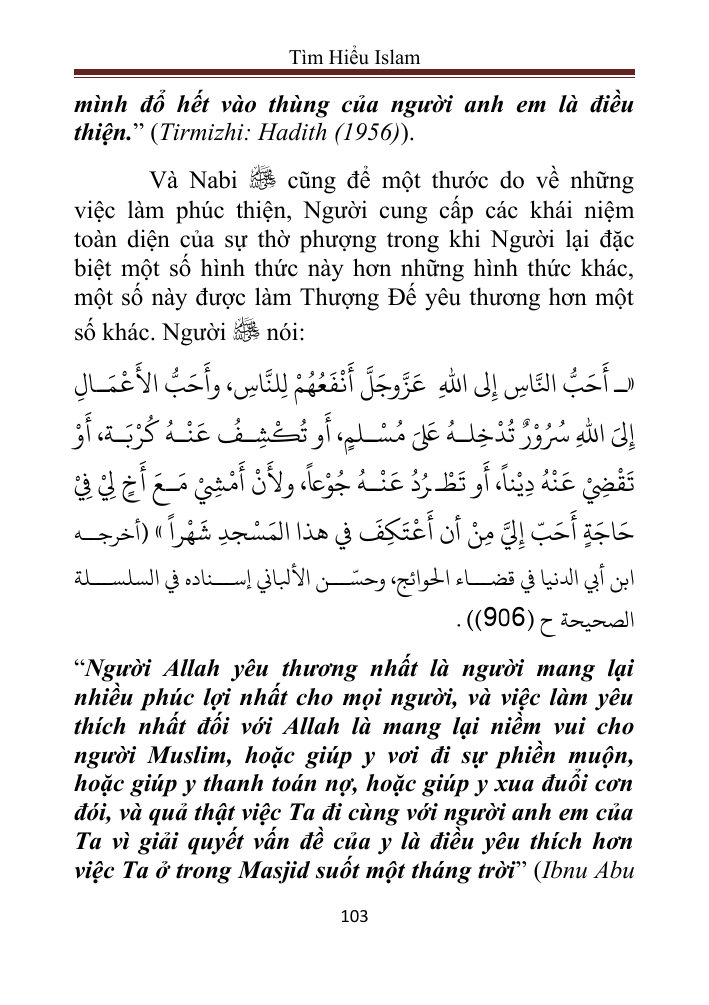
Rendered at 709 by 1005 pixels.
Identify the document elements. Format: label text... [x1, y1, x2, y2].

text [74, 653, 635, 883]
text Và Nabi cũng để một thước do về những việc làm phúc thiện, Người cung cấp các khái niệm toàn diện của sự thờ phượng trong khi Người lại đặc biệt một số hình thức này hơn những hình thức khác, một số này được làm Thượng Đế yêu thương hơn một số khác. Người nói: [74, 159, 635, 348]
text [74, 89, 635, 146]
text « أَحَبُّ النَّاسِ إِلى اللهِ عَزَّوجَلَّ أَنْفَعُهُمْ لِلنَّاسِ، وأَحَبُّ الأَعْمَالِ إِلىَ اللهِ سُرُوْرٌ تُدْخِلهُ عَلىَ مُسْلمٍ، أَو تُكْشِفُ عَنْهُ كُرْبَة، أَوْ تَقْضِيْ عَنْهُ دِيْناً، أَو تَطْرُدُ عَنْهُ جُوْعاً، ولأَنْ أَمْشِيْ مَعَ أَخٍ لِيْ فِيْ حَاجَةٍ أَحَبّ إِليَّ مِنْ أن أَعْتَكِفَ في هذا المَسْجدِ شَهْراً » (أخرجه ابن أبي الدنيا في قضاء الحوائج، وحسّن الألباني إسناده في السلسلة الصحيحة ح (906)) . [74, 360, 635, 641]
